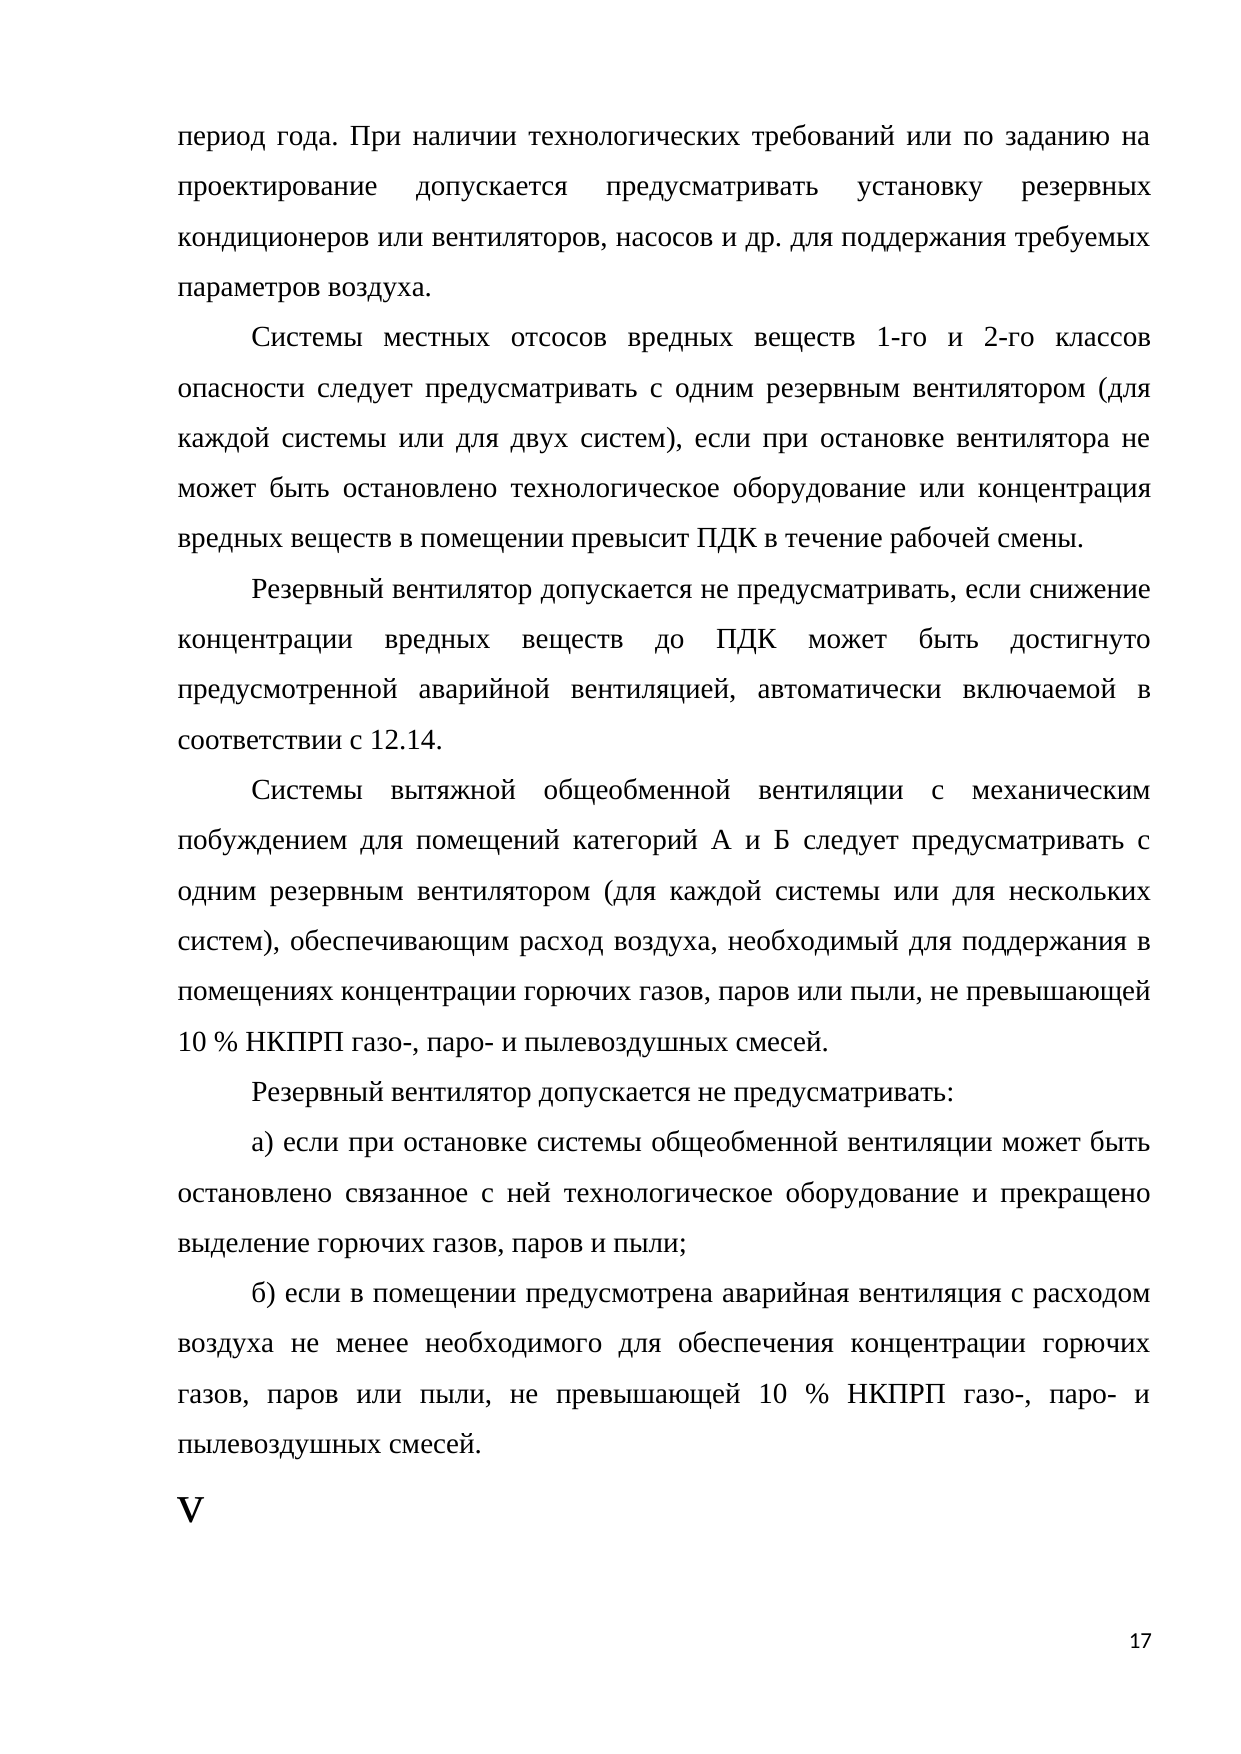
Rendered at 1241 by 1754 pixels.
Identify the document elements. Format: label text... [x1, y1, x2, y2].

text а) если при остановке системы общеобменной вентиляции может быть остановлено связанное с ней технологическое оборудование и прекращено выделение горючих газов, паров и пыли; [177, 1124, 1152, 1258]
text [177, 118, 1152, 303]
text б) если в помещении предусмотрена аварийная вентиляция с расходом воздуха не менее необходимого для обеспечения концентрации горючих газов, паров или пыли, не превышающей 10 % НКПРП газо-, паро- и пылевоздушных смесей. [177, 1275, 1152, 1460]
text Системы вытяжной общеобменной вентиляции с механическим побуждением для помещений категорий А и Б следует предусматривать с одним резервным вентилятором (для каждой системы или для нескольких систем), обеспечивающим расход воздуха, необходимый для поддержания в помещениях концентрации горючих газов, паров или пыли, не превышающей 10 % НКПРП газо-, паро- и пылевоздушных смесей. [177, 772, 1152, 1057]
text Резервный вентилятор допускается не предусматривать: [177, 1074, 1152, 1108]
text Резервный вентилятор допускается не предусматривать, если снижение концентрации вредных веществ до ПДК может быть достигнуто предусмотренной аварийной вентиляцией, автоматически включаемой в соответствии с 12.14. [177, 571, 1152, 755]
text Системы местных отсосов вредных веществ 1-го и 2-го классов опасности следует предусматривать с одним резервным вентилятором (для каждой системы или для двух систем), если при остановке вентилятора не может быть остановлено технологическое оборудование или концентрация вредных веществ в помещении превысит ПДК в течение рабочей смены. [177, 319, 1152, 554]
